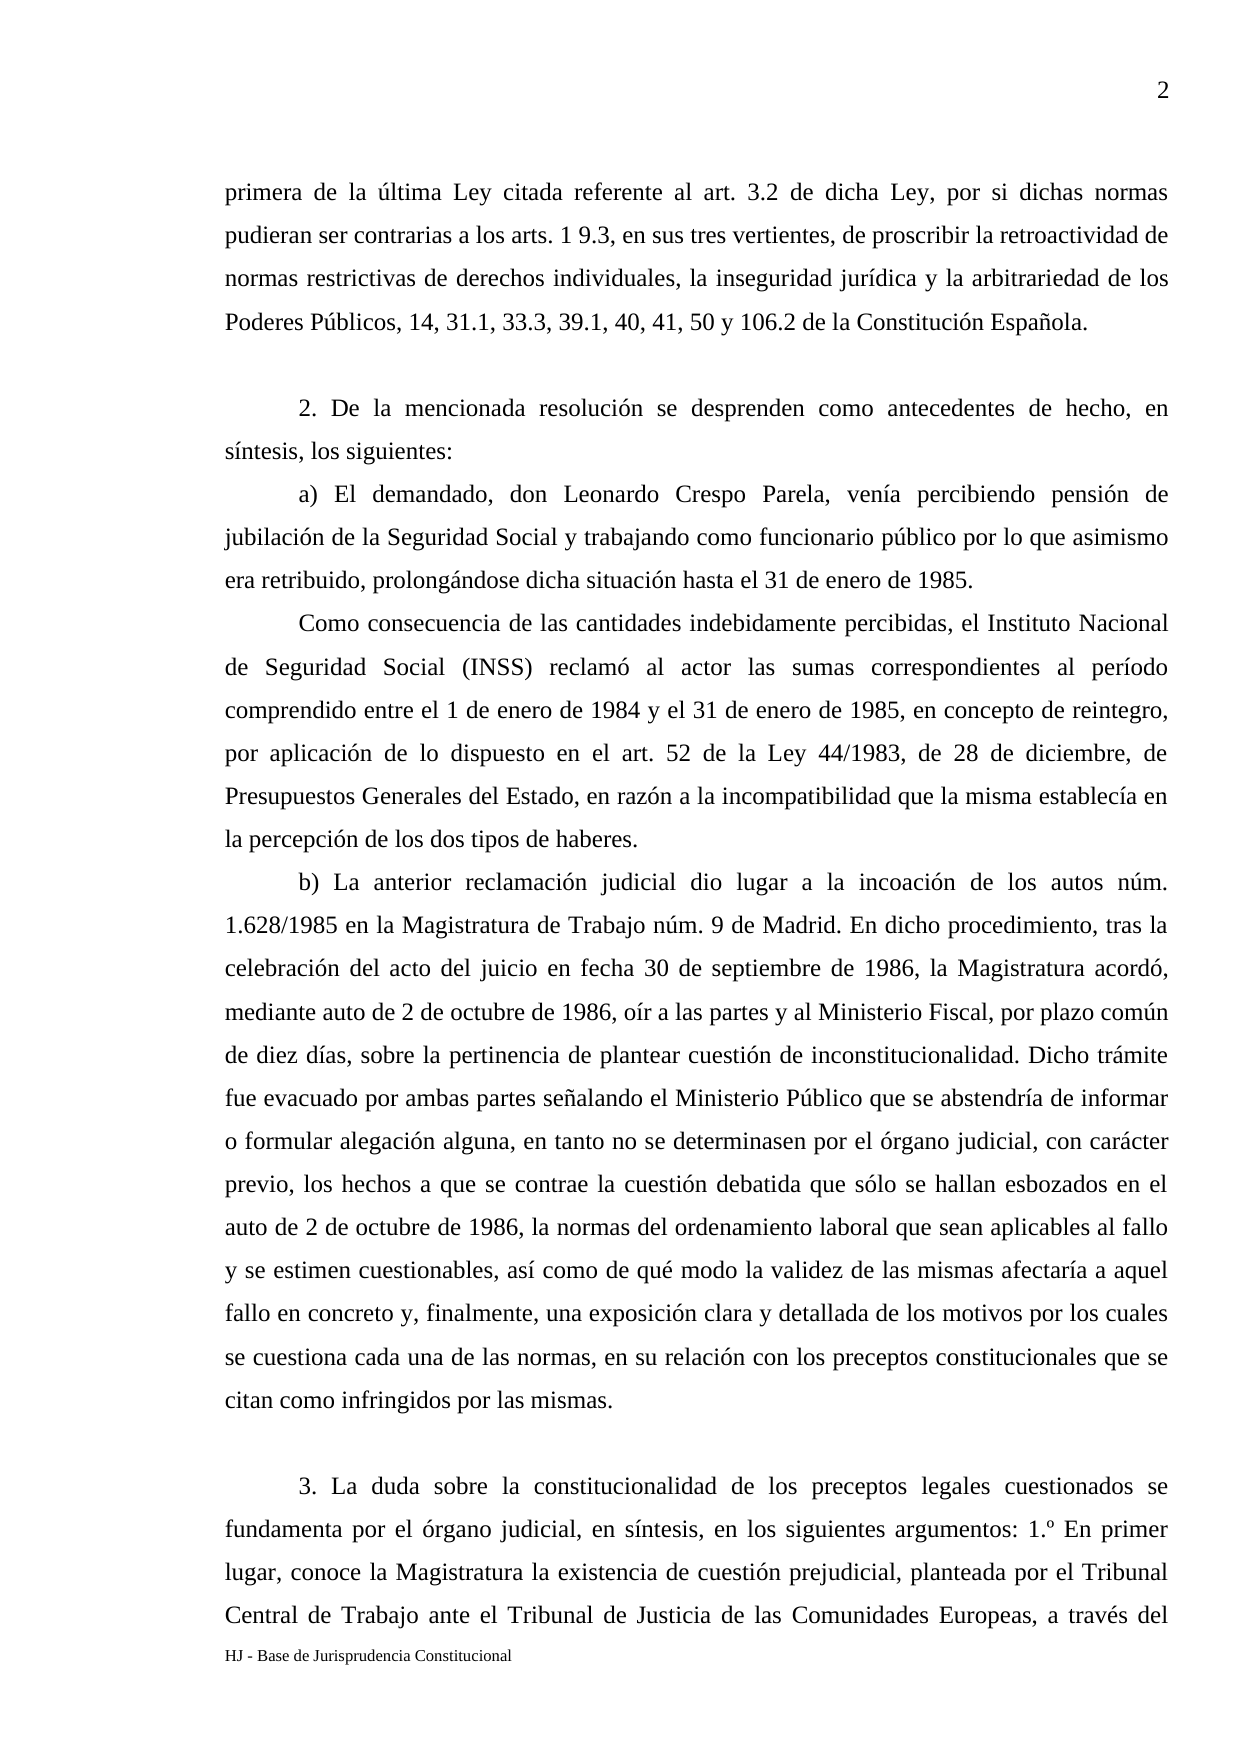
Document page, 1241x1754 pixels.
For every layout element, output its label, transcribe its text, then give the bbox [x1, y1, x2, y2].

text a) El demandado, don Leonardo Crespo Parela, venía percibiendo pensión de jubilación de la Seguridad Social y trabajando como funcionario público por lo que asimismo era retribuido, prolongándose dicha situación hasta el 31 de enero de 1985. [224, 479, 1169, 594]
text b) La anterior reclamación judicial dio lugar a la incoación de los autos núm. 1.628/1985 en la Magistratura de Trabajo núm. 9 de Madrid. En dicho procedimiento, tras la celebración del acto del juicio en fecha 30 de septiembre de 1986, la Magistratura acordó, mediante auto de 2 de octubre de 1986, oír a las partes y al Ministerio Fiscal, por plazo común de diez días, sobre la pertinencia de plantear cuestión de inconstitucionalidad. Dicho trámite fue evacuado por ambas partes señalando el Ministerio Público que se abstendría de informar o formular alegación alguna, en tanto no se determinasen por el órgano judicial, con carácter previo, los hechos a que se contrae la cuestión debatida que sólo se hallan esbozados en el auto de 2 de octubre de 1986, la normas del ordenamiento laboral que sean aplicables al fallo y se estimen cuestionables, así como de qué modo la validez de las mismas afectaría a aquel fallo en concreto y, finalmente, una exposición clara y detallada de los motivos por los cuales se cuestiona cada una de las normas, en su relación con los preceptos constitucionales que se citan como infringidos por las mismas. [224, 867, 1169, 1413]
text Como consecuencia de las cantidades indebidamente percibidas, el Instituto Nacional de Seguridad Social (INSS) reclamó al actor las sumas correspondientes al período comprendido entre el 1 de enero de 1984 y el 31 de enero de 1985, en concepto de reintegro, por aplicación de lo dispuesto en el art. 52 de la Ley 44/1983, de 28 de diciembre, de Presupuestos Generales del Estado, en razón a la incompatibilidad que la misma establecía en la percepción de los dos tipos de haberes. [224, 608, 1169, 853]
text 2. De la mencionada resolución se desprenden como antecedentes de hecho, en síntesis, los siguientes: [224, 393, 1169, 465]
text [224, 177, 1169, 335]
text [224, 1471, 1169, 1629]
